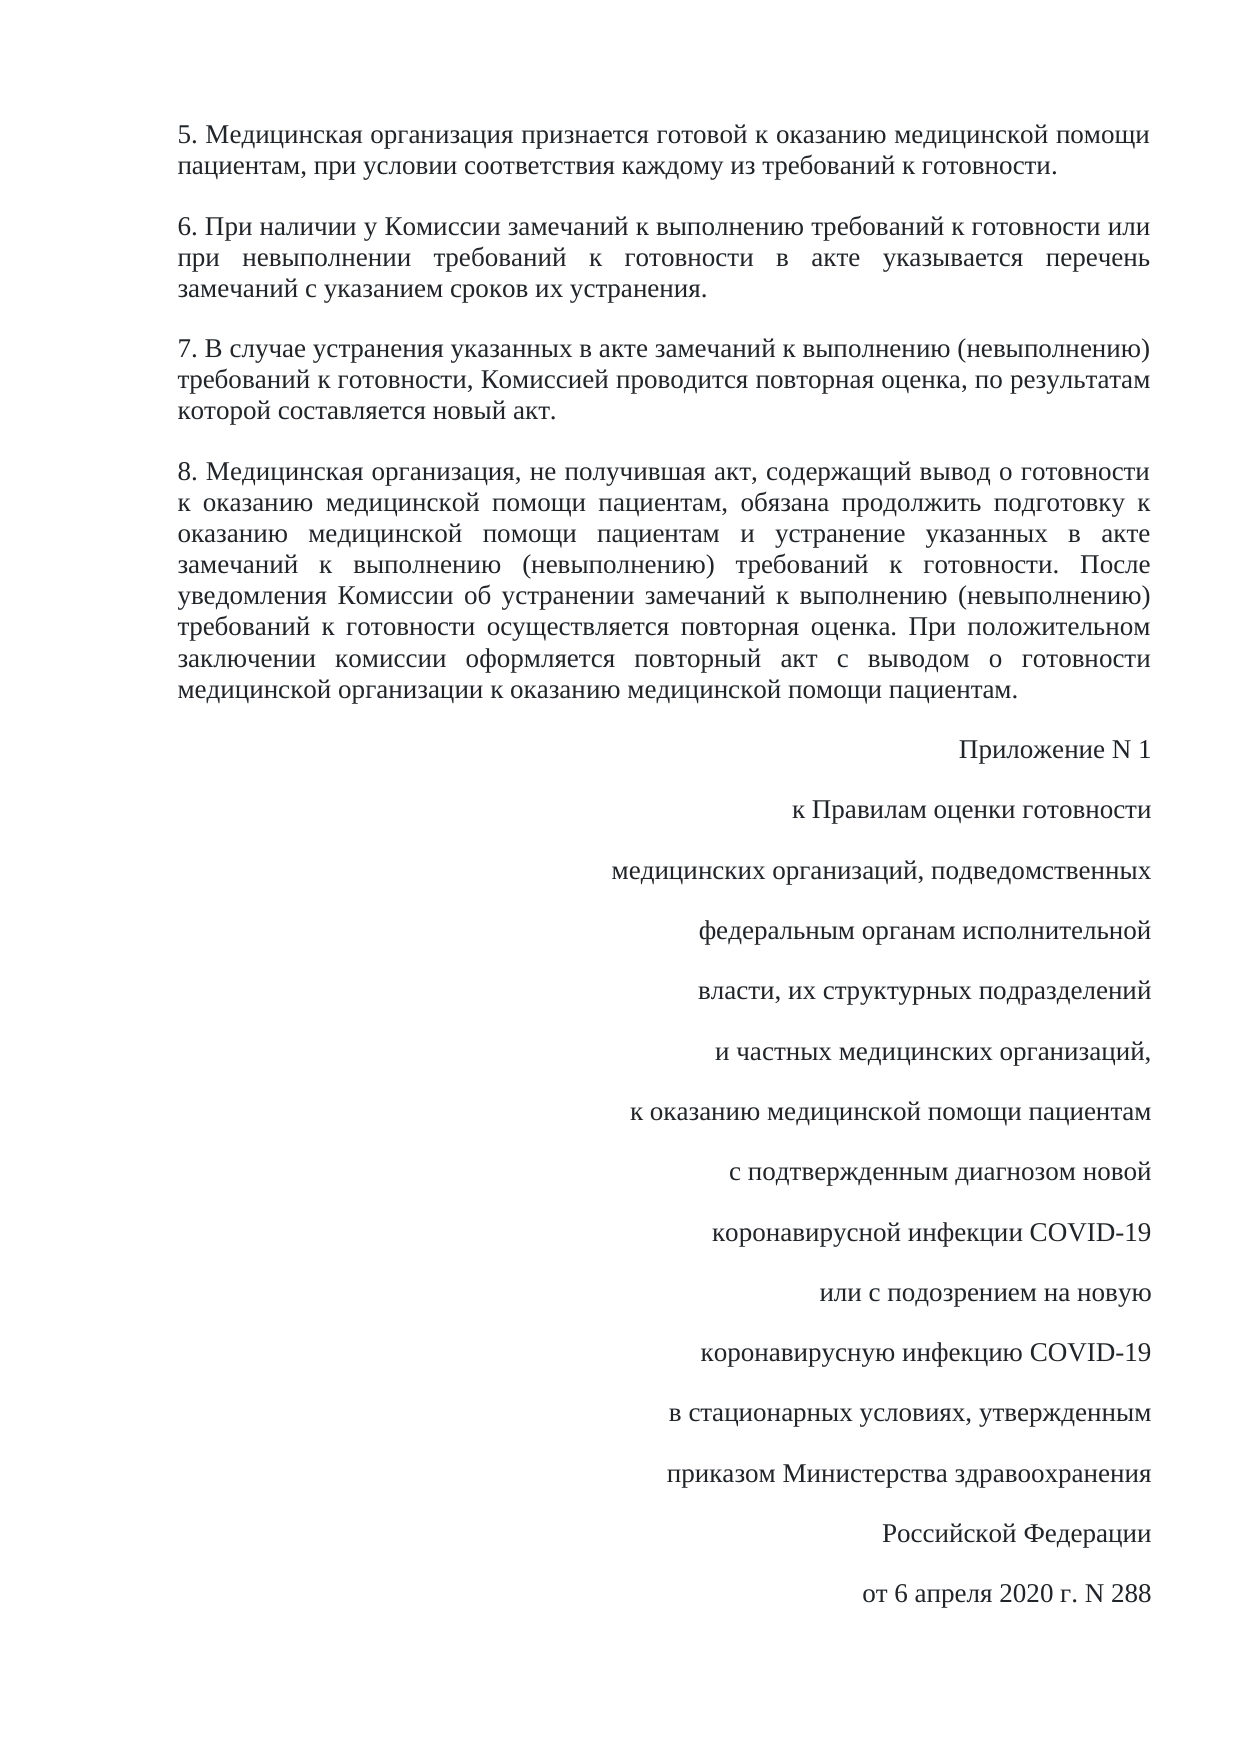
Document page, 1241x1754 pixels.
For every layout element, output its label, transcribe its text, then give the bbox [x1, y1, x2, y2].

text к оказанию медицинской помощи пациентам [177, 1095, 1152, 1126]
text Российской Федерации [177, 1517, 1152, 1548]
text к Правилам оценки готовности [177, 793, 1152, 824]
text 8. Медицинская организация, не получившая акт, содержащий вывод о готовности к оказанию медицинской помощи пациентам, обязана продолжить подготовку к оказанию медицинской помощи пациентам и устранение указанных в акте замечаний к выполнению (невыполнению) требований к готовности. После уведомления Комиссии об устранении замечаний к выполнению (невыполнению) требований к готовности осуществляется повторная оценка. При положительном заключении комиссии оформляется повторный акт с выводом о готовности медицинской организации к оказанию медицинской помощи пациентам. [177, 455, 1152, 704]
text коронавирусной инфекции COVID-19 [177, 1216, 1152, 1247]
text власти, их структурных подразделений [177, 974, 1152, 1006]
text приказом Министерства здравоохранения [177, 1457, 1152, 1488]
text в стационарных условиях, утвержденным [177, 1397, 1152, 1428]
text федеральным органам исполнительной [177, 914, 1152, 945]
text или с подозрением на новую [177, 1276, 1152, 1307]
text Приложение N 1 [177, 733, 1152, 764]
text медицинских организаций, подведомственных [177, 854, 1152, 885]
text 5. Медицинская организация признается готовой к оказанию медицинской помощи пациентам, при условии соответствия каждому из требований к готовности. [177, 118, 1152, 180]
text с подтвержденным диагнозом новой [177, 1155, 1152, 1186]
text и частных медицинских организаций, [177, 1035, 1152, 1066]
text от 6 апреля 2020 г. N 288 [177, 1577, 1152, 1609]
text 7. В случае устранения указанных в акте замечаний к выполнению (невыполнению) требований к готовности, Комиссией проводится повторная оценка, по результатам которой составляется новый акт. [177, 332, 1152, 426]
text коронавирусную инфекцию COVID-19 [177, 1336, 1152, 1367]
text 6. При наличии у Комиссии замечаний к выполнению требований к готовности или при невыполнении требований к готовности в акте указывается перечень замечаний с указанием сроков их устранения. [177, 209, 1152, 303]
